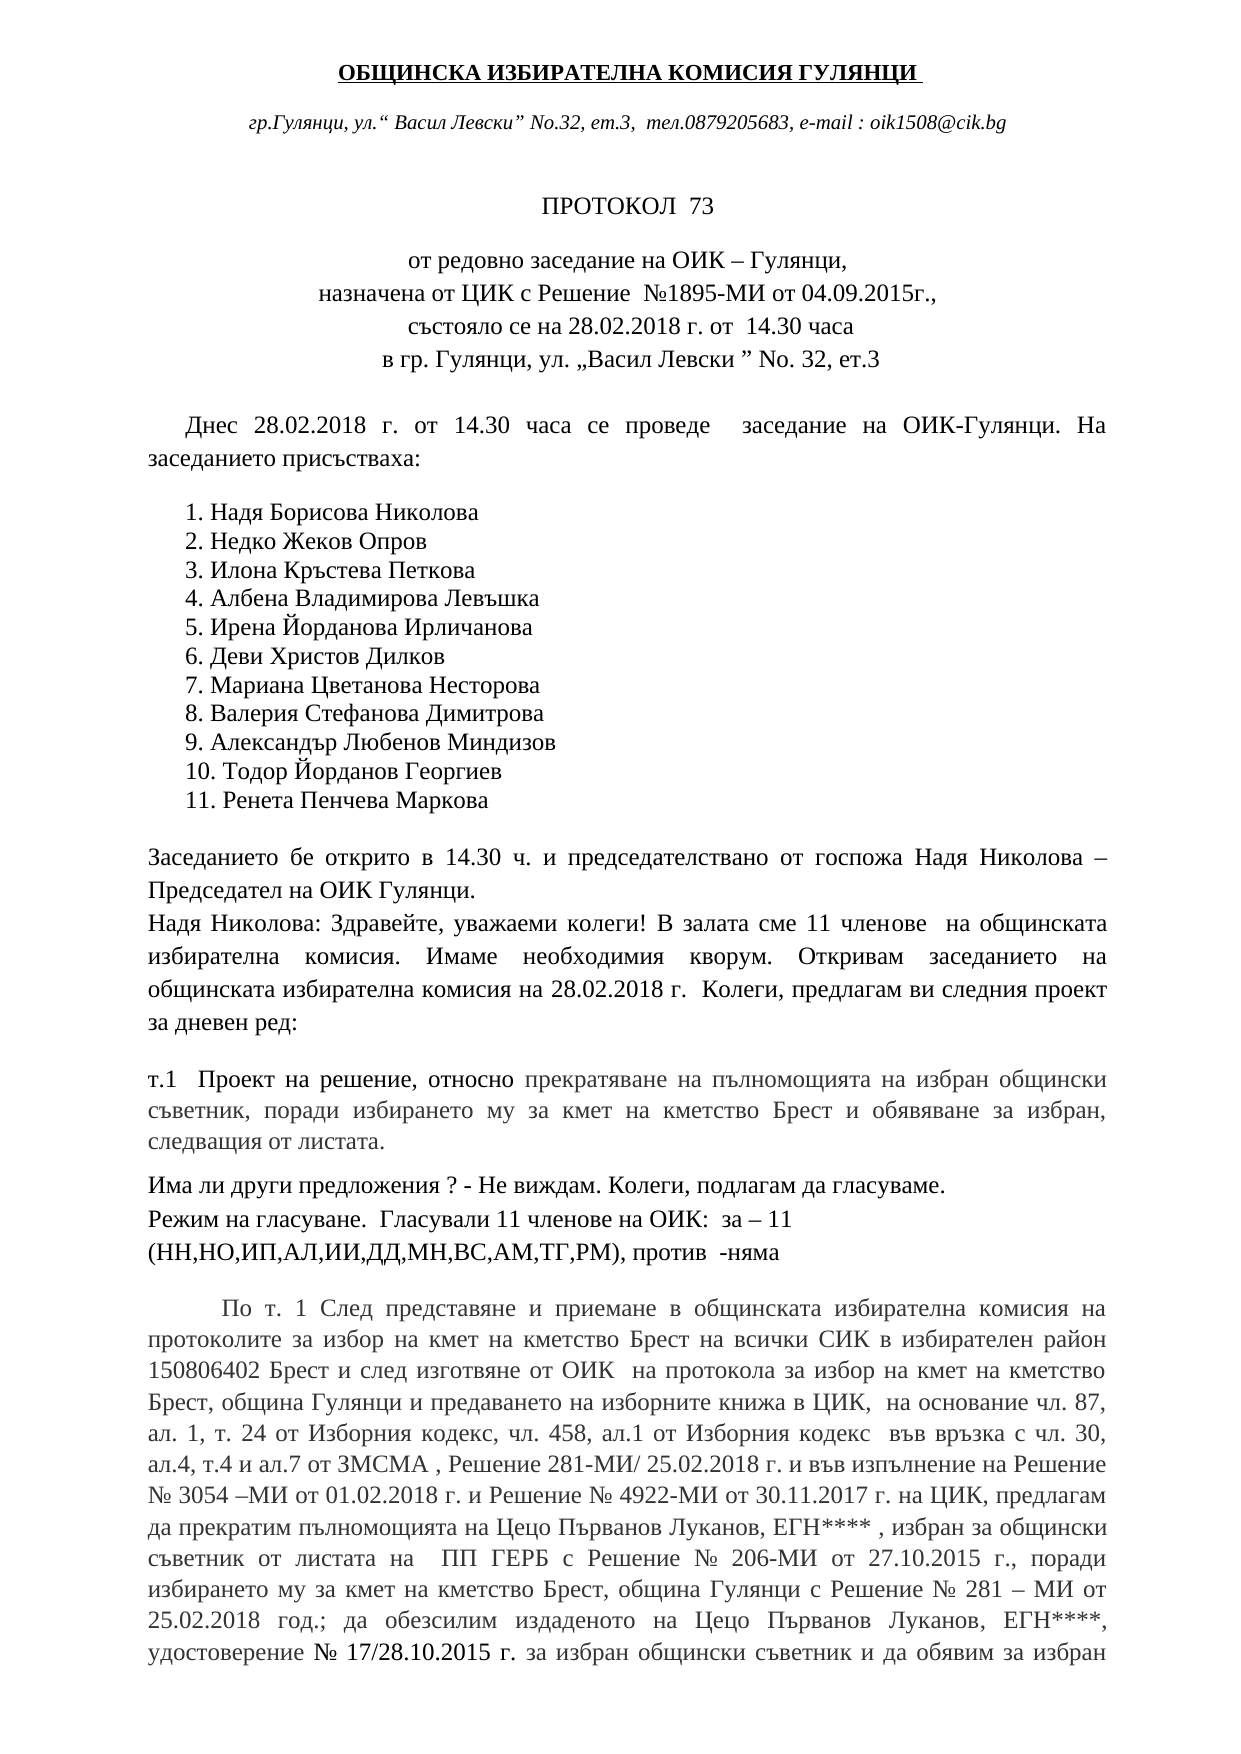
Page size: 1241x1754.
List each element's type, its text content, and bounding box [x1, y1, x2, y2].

text 10. Тодор Йорданов Георгиев [185, 756, 1107, 785]
text 6. Деви Христов Дилков [185, 641, 1107, 670]
text Днес 28.02.2018 г. от 14.30 часа се проведе заседание на ОИК-Гулянци. На заседанието присъстваха: [148, 410, 1107, 472]
text OБЩИНСКА ИЗБИРАТЕЛНА КОМИСИЯ ГУЛЯНЦИ [148, 59, 1107, 86]
text т.1 Проект на решение, относно прекратяване на пълномощията на избран общински съветник, поради избирането му за кмет на кметство Брест и обявяване за избран, следващия от листата. [148, 1061, 1107, 1155]
text 7. Мариана Цветанова Несторова [185, 670, 1107, 698]
text 1. Надя Борисова Николова [185, 497, 1107, 526]
text Има ли други предложения ? - Не виждам. Колеги, подлагам да гласуваме. [148, 1171, 1107, 1199]
text назначена от ЦИК с Решение №1895-МИ от 04.09.2015г., [148, 278, 1107, 307]
text 2. Недко Жеков Опров [185, 526, 1107, 555]
text в гр. Гулянци, ул. „Васил Левски ” No. 32, ет.3 [148, 344, 1107, 373]
text 9. Александър Любенов Миндизов [185, 727, 1107, 756]
text 5. Ирена Йорданова Ирличанова [185, 612, 1107, 641]
text от редовно заседание на ОИК – Гулянци, [148, 245, 1107, 274]
text гр.Гулянци, ул.“ Васил Левски” No.32, ет.3, тел.0879205683, e-mail : oik1508@cik.bg [148, 110, 1107, 166]
text 4. Албена Владимирова Левъшка [185, 583, 1107, 612]
text ПРОТОКОЛ 73 [148, 191, 1107, 220]
text 11. Ренета Пенчева Маркова [185, 785, 1107, 813]
text състояло се на 28.02.2018 г. от 14.30 часа [148, 311, 1107, 340]
text 8. Валерия Стефанова Димитрова [185, 698, 1107, 727]
text Режим на гласуване. Гласували 11 членове на ОИК: за – 11 (НН,НО,ИП,АЛ,ИИ,ДД,МН,ВС,АМ,ТГ,РМ), против -няма [148, 1204, 1107, 1265]
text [148, 1291, 1107, 1666]
text Надя Николова: Здравейте, уважаеми колеги! В залата сме 11 членoве на общинската избирателна комисия. Имаме необходимия кворум. Откривам заседанието на общинската избирателна комисия на 28.02.2018 г. Колеги, предлагам ви следния проект за дневен ред: [148, 908, 1107, 1036]
text 3. Илона Кръстева Петкова [185, 555, 1107, 583]
text Заседанието бе открито в 14.30 ч. и председателствано от госпожа Надя Николова – Председател на ОИК Гулянци. [148, 842, 1107, 904]
